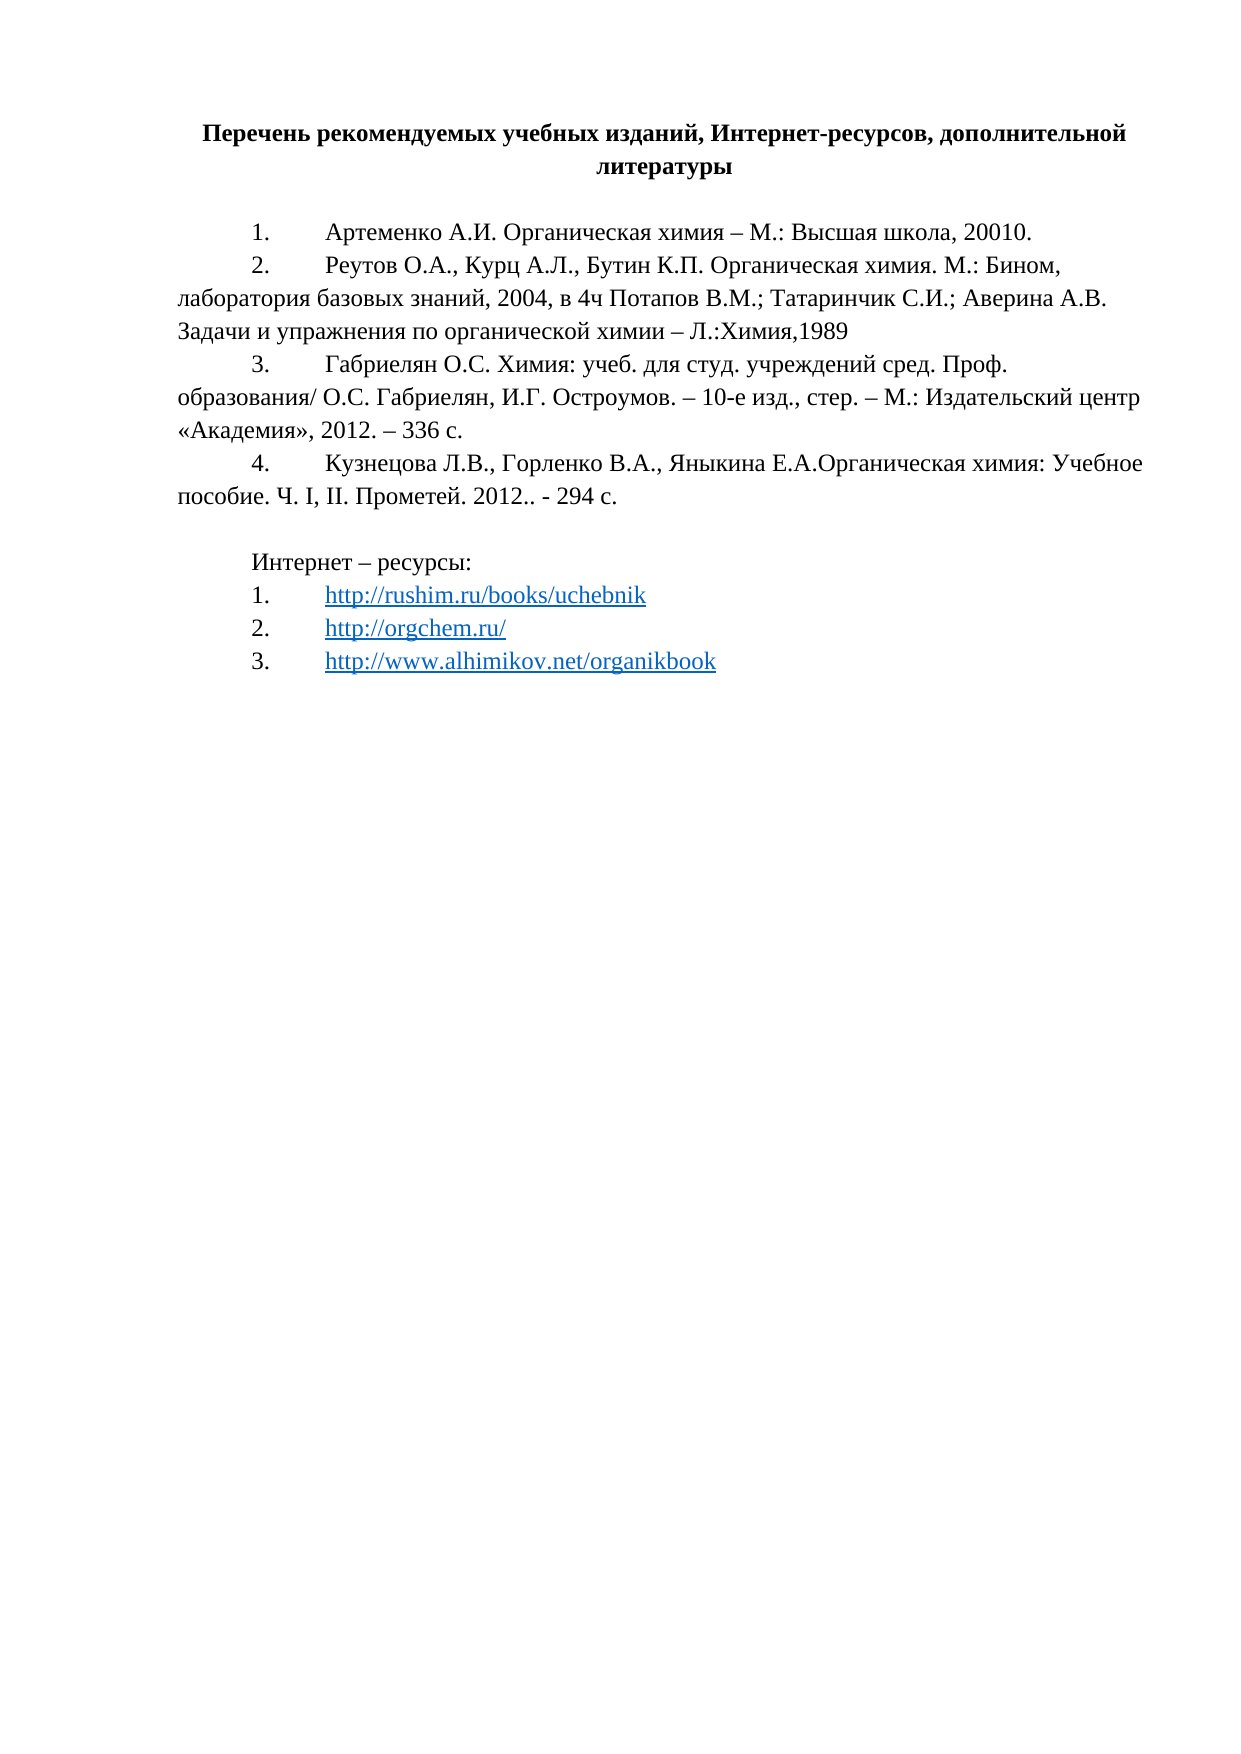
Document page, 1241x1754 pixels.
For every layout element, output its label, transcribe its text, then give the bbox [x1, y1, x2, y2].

list Артеменко А.И. Органическая химия – М.: Высшая школа, 20010. [177, 217, 1152, 246]
list http://www.alhimikov.net/organikbook [177, 646, 1152, 675]
text Перечень рекомендуемых учебных изданий, Интернет-ресурсов, дополнительной литературы [177, 118, 1152, 180]
list Кузнецова Л.В., Горленко В.А., Яныкина Е.А.Органическая химия: Учебное пособие. Ч. I, II. Прометей. 2012.. - 294 с. [177, 448, 1152, 510]
list http://orgchem.ru/ [177, 613, 1152, 642]
list http://rushim.ru/books/uchebnik [177, 580, 1152, 609]
text Интернет – ресурсы: [177, 547, 1152, 576]
list Реутов О.А., Курц А.Л., Бутин К.П. Органическая химия. М.: Бином, лаборатория базовых знаний, 2004, в 4ч Потапов В.М.; Татаринчик С.И.; Аверина А.В. Задачи и упражнения по органической химии – Л.:Химия,1989 [177, 250, 1152, 345]
list Габриелян О.С. Химия: учеб. для студ. учреждений сред. Проф. образования/ О.С. Габриелян, И.Г. Остроумов. – 10-е изд., стер. – М.: Издательский центр «Академия», 2012. – 336 с. [177, 349, 1152, 444]
